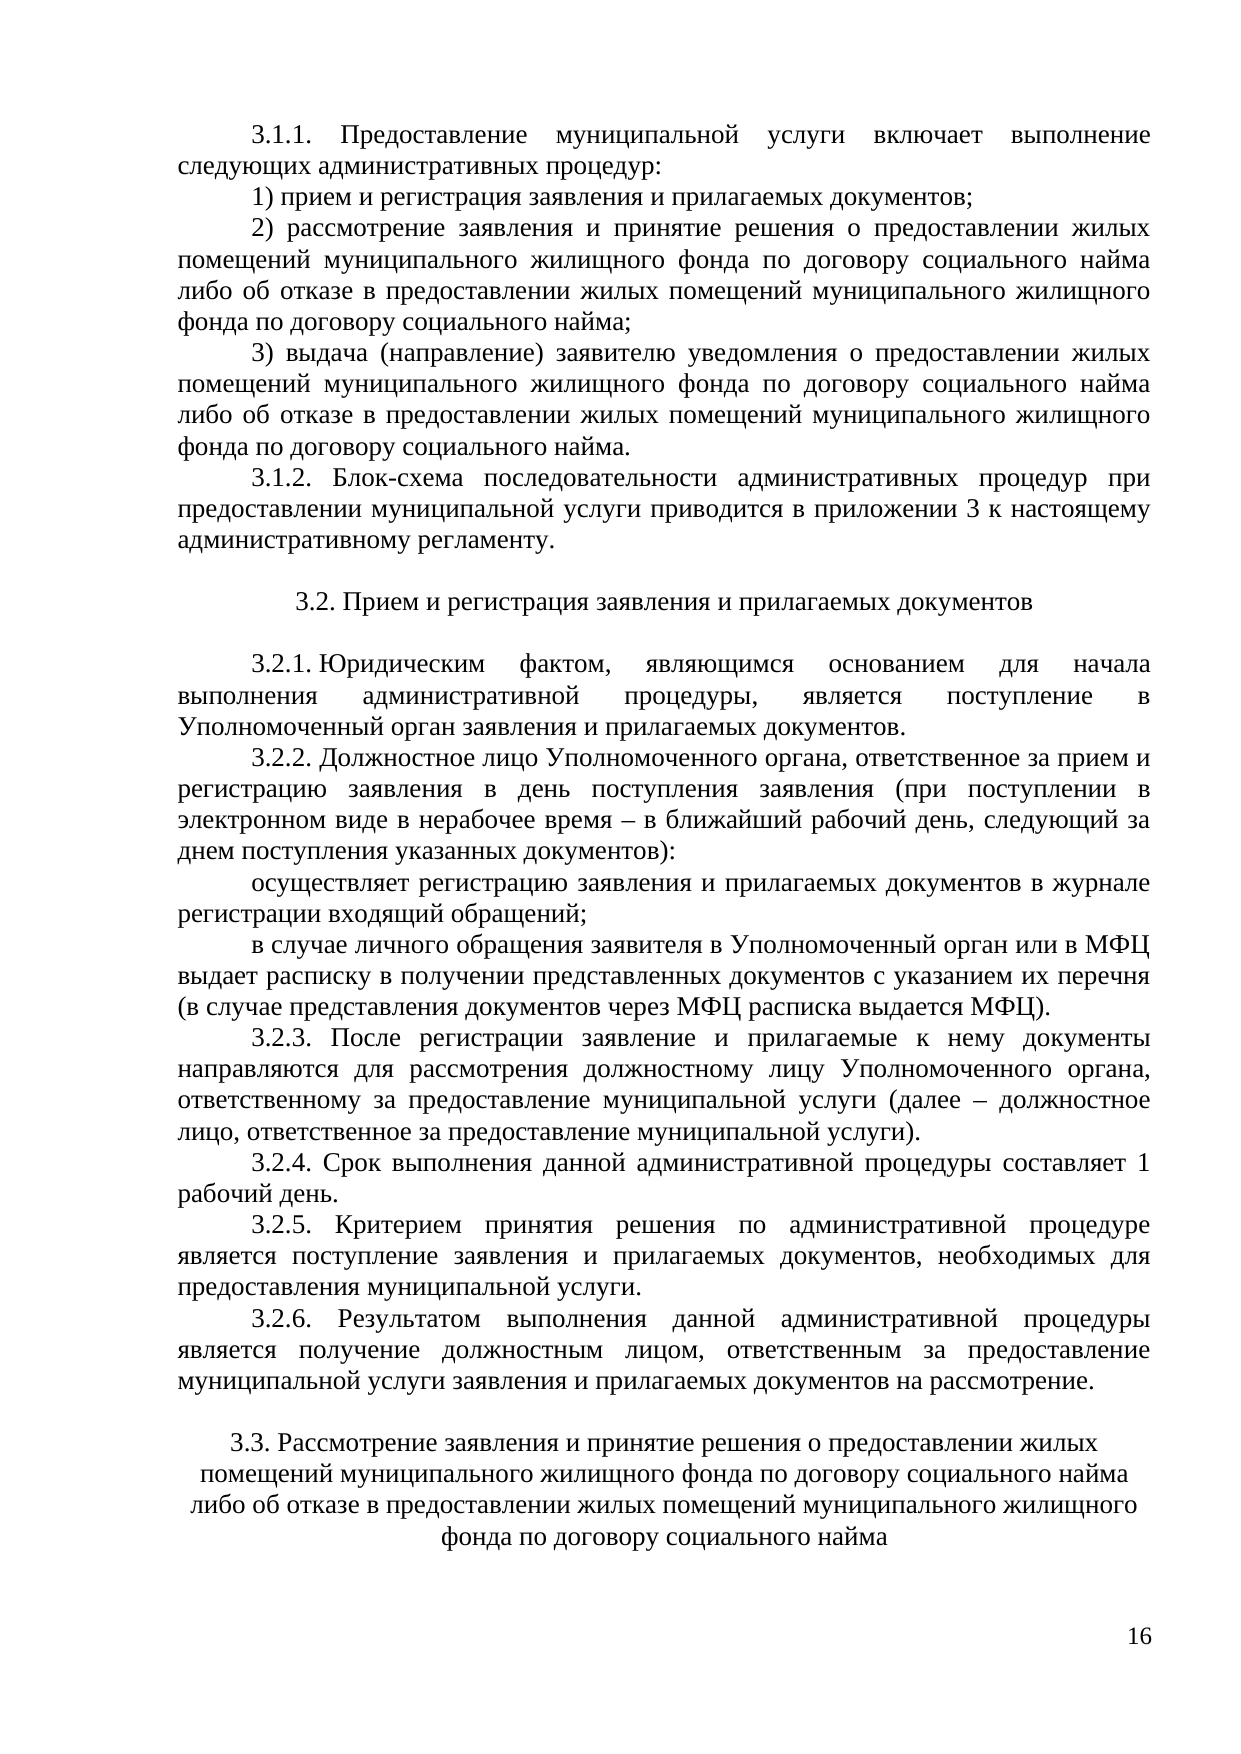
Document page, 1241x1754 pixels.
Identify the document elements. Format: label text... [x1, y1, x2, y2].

text 3.1.2. Блок-схема последовательности административных процедур при предоставлении муниципальной услуги приводится в приложении 3 к настоящему административному регламенту. [177, 461, 1152, 554]
text в случае личного обращения заявителя в Уполномоченный орган или в МФЦ выдает расписку в получении представленных документов с указанием их перечня (в случае представления документов через МФЦ расписка выдается МФЦ). [177, 928, 1152, 1021]
text 3.3. Рассмотрение заявления и принятие решения о предоставлении жилых помещений муниципального жилищного фонда по договору социального найма либо об отказе в предоставлении жилых помещений муниципального жилищного фонда по договору социального найма [177, 1426, 1152, 1551]
text 3.2.3. После регистрации заявление и прилагаемые к нему документы направляются для рассмотрения должностному лицу Уполномоченного органа, ответственному за предоставление муниципальной услуги (далее – должностное лицо, ответственное за предоставление муниципальной услуги). [177, 1021, 1152, 1146]
text 3.2. Прием и регистрация заявления и прилагаемых документов [177, 585, 1152, 616]
text 1) прием и регистрация заявления и прилагаемых документов; [177, 180, 1152, 212]
text 3.2.2. Должностное лицо Уполномоченного органа, ответственное за прием и регистрацию заявления в день поступления заявления (при поступлении в электронном виде в нерабочее время – в ближайший рабочий день, следующий за днем поступления указанных документов): [177, 741, 1152, 866]
text 2) рассмотрение заявления и принятие решения о предоставлении жилых помещений муниципального жилищного фонда по договору социального найма либо об отказе в предоставлении жилых помещений муниципального жилищного фонда по договору социального найма; [177, 212, 1152, 336]
text 3.1.1. Предоставление муниципальной услуги включает выполнение следующих административных процедур: [177, 118, 1152, 180]
text 3.2.5. Критерием принятия решения по административной процедуре является поступление заявления и прилагаемых документов, необходимых для предоставления муниципальной услуги. [177, 1208, 1152, 1302]
text осуществляет регистрацию заявления и прилагаемых документов в журнале регистрации входящий обращений; [177, 866, 1152, 928]
text 3.2.4. Срок выполнения данной административной процедуры составляет 1 рабочий день. [177, 1146, 1152, 1208]
text 3.2.1. Юридическим фактом, являющимся основанием для начала выполнения административной процедуры, является поступление в Уполномоченный орган заявления и прилагаемых документов. [177, 648, 1152, 741]
text 3) выдача (направление) заявителю уведомления о предоставлении жилых помещений муниципального жилищного фонда по договору социального найма либо об отказе в предоставлении жилых помещений муниципального жилищного фонда по договору социального найма. [177, 336, 1152, 461]
text 3.2.6. Результатом выполнения данной административной процедуры является получение должностным лицом, ответственным за предоставление муниципальной услуги заявления и прилагаемых документов на рассмотрение. [177, 1302, 1152, 1395]
